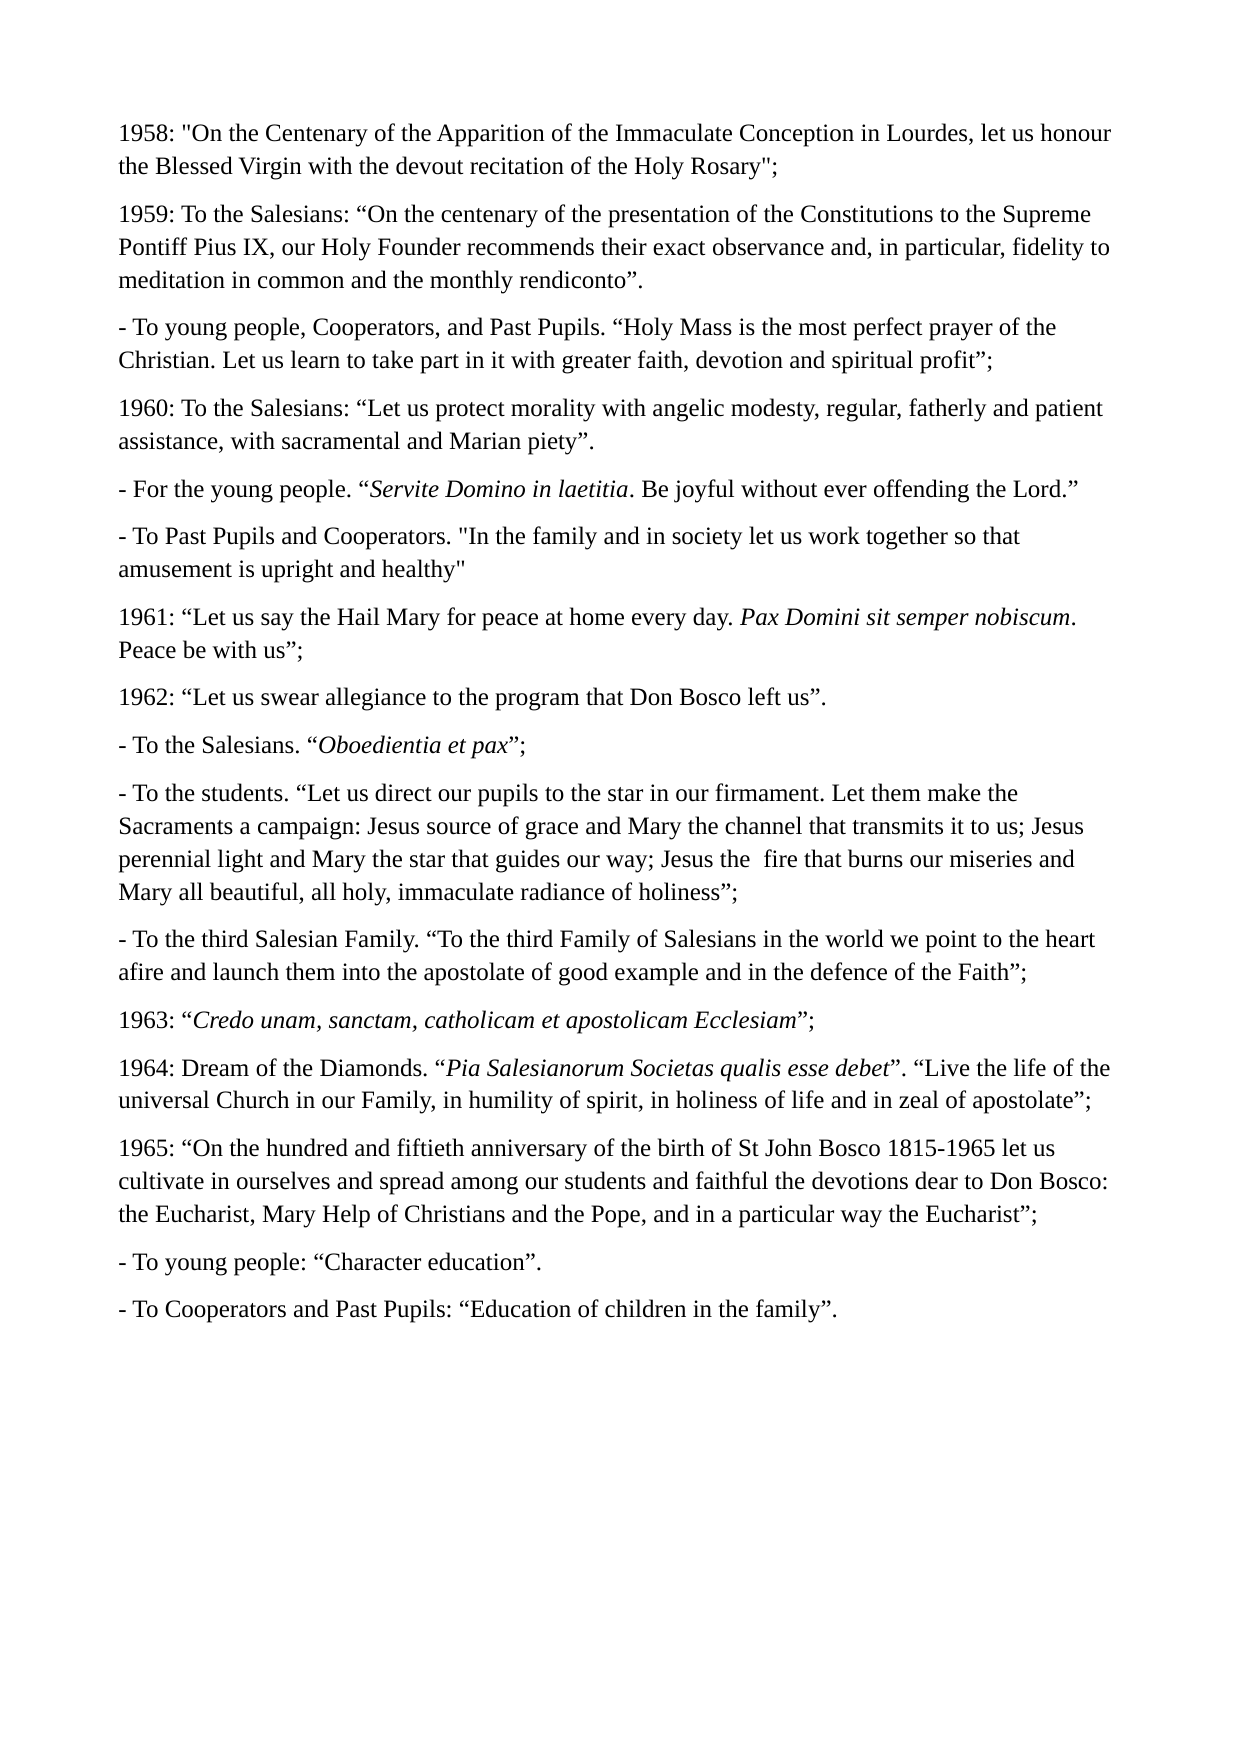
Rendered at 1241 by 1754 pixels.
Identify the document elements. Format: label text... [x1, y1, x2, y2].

text 1960: To the Salesians: “Let us protect morality with angelic modesty, regular, fatherly and patient assistance, with sacramental and Marian piety”. [118, 393, 1122, 455]
text 1964: Dream of the Diamonds. “Pia Salesianorum Societas qualis esse debet”. “Live the life of the universal Church in our Family, in humility of spirit, in holiness of life and in zeal of apostolate”; [118, 1053, 1122, 1114]
text 1965: “On the hundred and fiftieth anniversary of the birth of St John Bosco 1815-1965 let us cultivate in ourselves and spread among our students and faithful the devotions dear to Don Bosco: the Eucharist, Mary Help of Christians and the Pope, and in a particular way the Eucharist”; [118, 1133, 1122, 1228]
text 1961: “Let us say the Hail Mary for peace at home every day. Pax Domini sit semper nobiscum. Peace be with us”; [118, 602, 1122, 664]
text - To young people: “Character education”. [118, 1247, 1122, 1276]
text - To Past Pupils and Cooperators. "In the family and in society let us work together so that amusement is upright and healthy" [118, 521, 1122, 583]
text 1962: “Let us swear allegiance to the program that Don Bosco left us”. [118, 682, 1122, 711]
text - To the third Salesian Family. “To the third Family of Salesians in the world we point to the heart afire and launch them into the apostolate of good example and in the defence of the Faith”; [118, 924, 1122, 986]
text - For the young people. “Servite Domino in laetitia. Be joyful without ever offending the Lord.” [118, 474, 1122, 502]
text - To young people, Cooperators, and Past Pupils. “Holy Mass is the most perfect prayer of the Christian. Let us learn to take part in it with greater faith, devotion and spiritual profit”; [118, 312, 1122, 374]
text - To the Salesians. “Oboedientia et pax”; [118, 730, 1122, 759]
text 1963: “Credo unam, sanctam, catholicam et apostolicam Ecclesiam”; [118, 1005, 1122, 1034]
text 1959: To the Salesians: “On the centenary of the presentation of the Constitutions to the Supreme Pontiff Pius IX, our Holy Founder recommends their exact observance and, in particular, fidelity to meditation in common and the monthly rendiconto”. [118, 199, 1122, 293]
text 1958: "On the Centenary of the Apparition of the Immaculate Conception in Lourdes, let us honour the Blessed Virgin with the devout recitation of the Holy Rosary"; [118, 118, 1122, 180]
text - To Cooperators and Past Pupils: “Education of children in the family”. [118, 1294, 1122, 1323]
text - To the students. “Let us direct our pupils to the star in our firmament. Let them make the Sacraments a campaign: Jesus source of grace and Mary the channel that transmits it to us; Jesus perennial light and Mary the star that guides our way; Jesus the fire that burns our miseries and Mary all beautiful, all holy, immaculate radiance of holiness”; [118, 778, 1122, 906]
